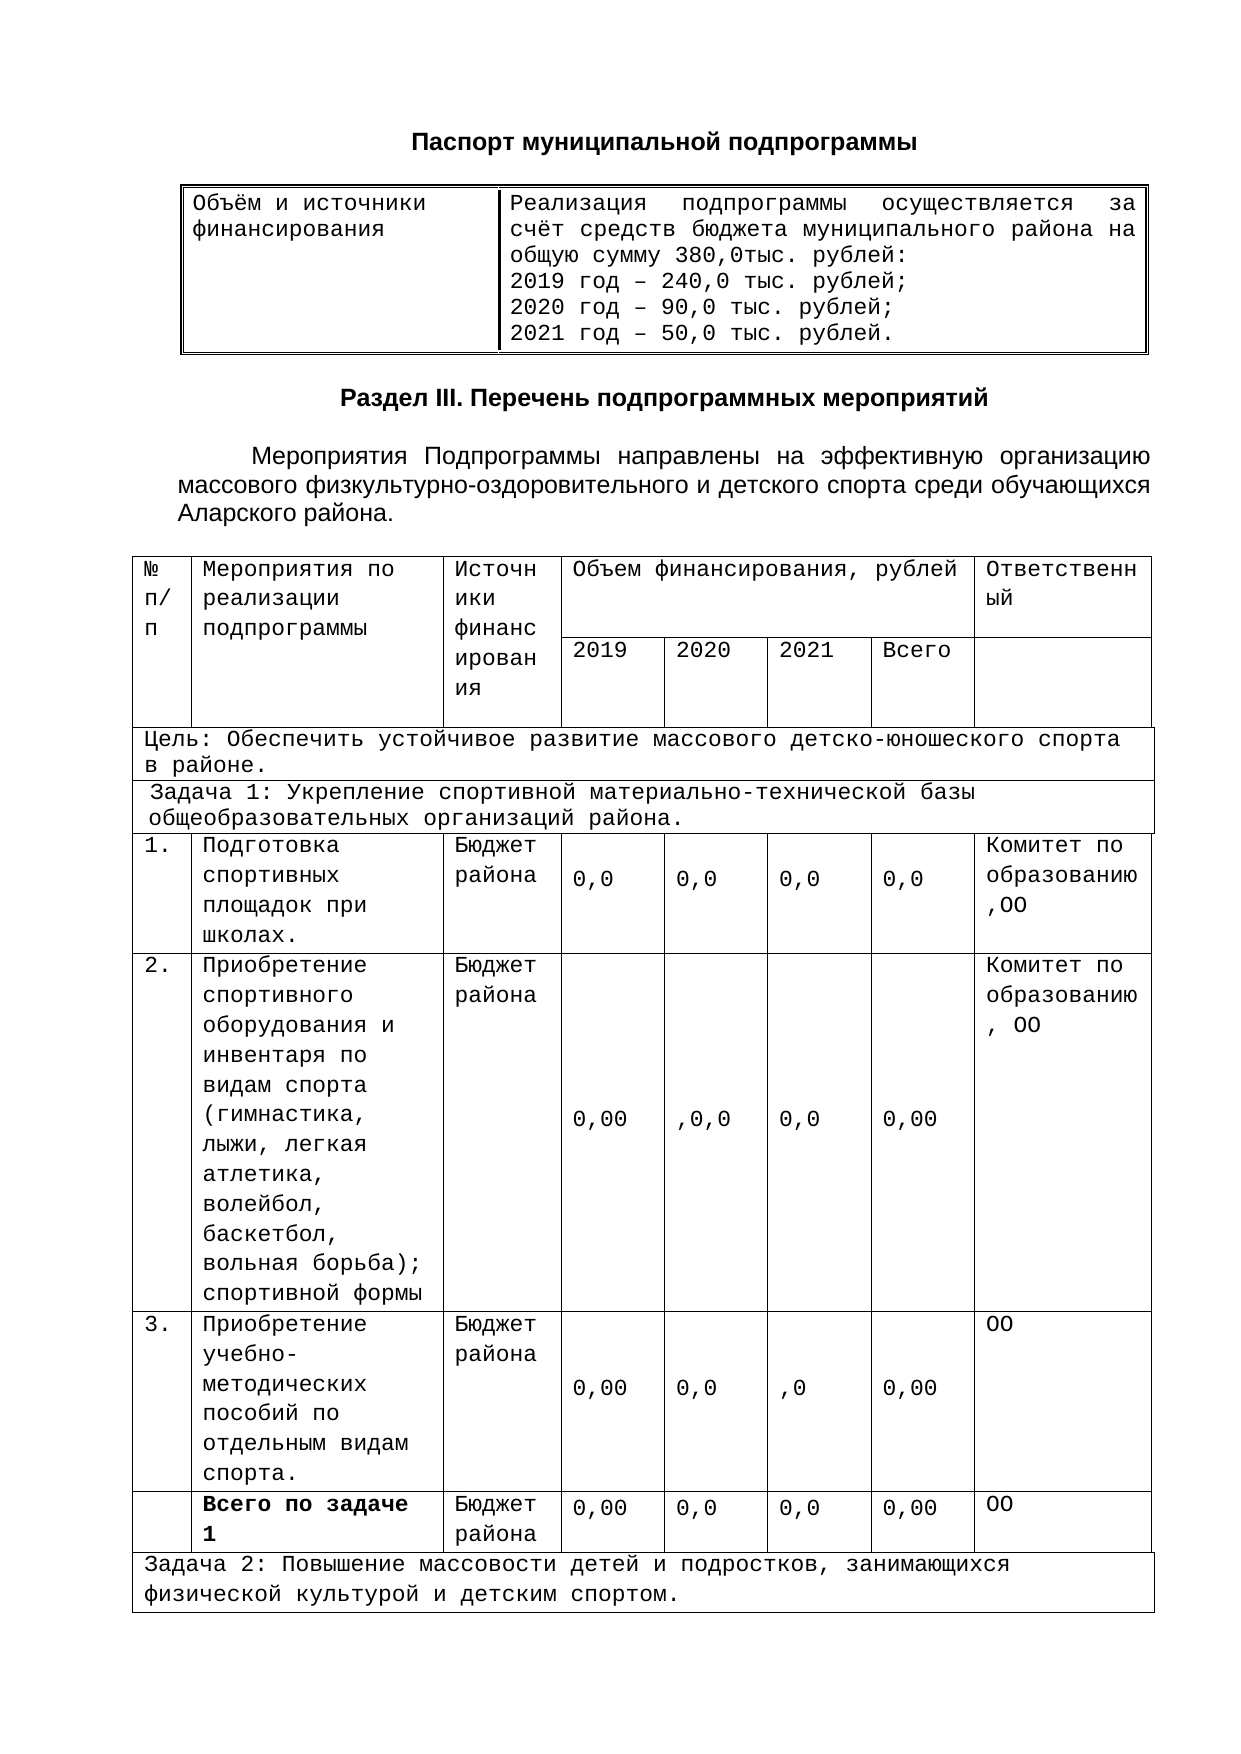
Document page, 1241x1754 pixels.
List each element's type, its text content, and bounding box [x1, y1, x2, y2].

table_header Объём и источники финансирования [184, 186, 499, 351]
table_cell 2. [133, 954, 191, 1311]
table_cell 0,0 [768, 954, 871, 1311]
table_cell 0,00 [872, 1312, 974, 1491]
table_cell 0,0 [665, 1492, 767, 1552]
table_header Мероприятия по реализации подпрограммы [192, 557, 443, 727]
table_cell 2019 [562, 638, 664, 727]
table_cell Бюджет района [444, 834, 561, 953]
table_cell Подготовка спортивных площадок при школах. [192, 834, 443, 953]
table_header Реализация подпрограммы осуществляется за счёт средств бюджета муниципального района на общую сумму 380,0тыс. рублей: 2019 год – 240,0 тыс. рублей; 2020 год – 90,0 тыс. рублей; 2021 год – 50,0 тыс. рублей. [499, 188, 1145, 351]
table_header Источники финансирования [444, 557, 561, 727]
table_cell 2021 [768, 638, 871, 727]
table_cell 1. [133, 834, 191, 953]
table_cell 0,0 [665, 1312, 767, 1491]
table_cell 0,00 [872, 954, 974, 1311]
table_cell ОО [975, 1312, 1151, 1491]
table_cell 0,0 [768, 1492, 871, 1552]
text Мероприятия Подпрограммы направлены на эффективную организацию массового физкультурно-оздоровительного и детского спорта среди обучающихся Аларского района. [177, 441, 1152, 527]
table_header № п/п [133, 557, 191, 727]
table_cell ОО [975, 1492, 1151, 1552]
table_cell Комитет по образованию,ОО [975, 834, 1151, 953]
table_cell ,0 [768, 1312, 871, 1491]
table_cell Всего [872, 638, 974, 727]
table_cell Бюджет района [444, 1312, 561, 1491]
table_cell ,0,0 [665, 954, 767, 1311]
table_cell Задача 1: Укрепление спортивной материально-технической базы общеобразовательных организаций района. [133, 781, 1154, 832]
table_cell 0,00 [872, 1492, 974, 1552]
table_cell [133, 1492, 191, 1552]
table_cell 0,00 [562, 1492, 664, 1552]
table_cell Бюджет района [444, 954, 561, 1311]
table_header Объем финансирования, рублей [562, 557, 974, 637]
table_cell 2020 [665, 638, 767, 727]
table_cell 0,00 [562, 1312, 664, 1491]
table_cell Приобретение спортивного оборудования и инвентаря по видам спорта (гимнастика, лыжи, легкая атлетика, волейбол, баскетбол, вольная борьба); спортивной формы [192, 954, 443, 1311]
table_cell Комитет по образованию, ОО [975, 954, 1151, 1311]
table_cell [975, 638, 1151, 727]
table_cell 3. [133, 1312, 191, 1491]
table_cell 0,0 [562, 834, 664, 953]
text Паспорт муниципальной подпрограммы [177, 127, 1152, 155]
text Раздел III. Перечень подпрограммных мероприятий [177, 383, 1152, 412]
table_cell 0,0 [665, 834, 767, 953]
table_cell 0,0 [768, 834, 871, 953]
table_header Ответственный [975, 557, 1151, 637]
table_cell 0,0 [872, 834, 974, 953]
table_cell Задача 2: Повышение массовости детей и подростков, занимающихся физической культурой и детским спортом. [133, 1553, 1154, 1612]
table_cell Бюджет района [444, 1492, 561, 1552]
table_cell Приобретение учебно-методических пособий по отдельным видам спорта. [192, 1312, 443, 1491]
table_cell Всего по задаче 1 [192, 1492, 443, 1552]
table_cell 0,00 [562, 954, 664, 1311]
table_cell Цель: Обеспечить устойчивое развитие массового детско-юношеского спорта в районе. [133, 728, 1154, 779]
